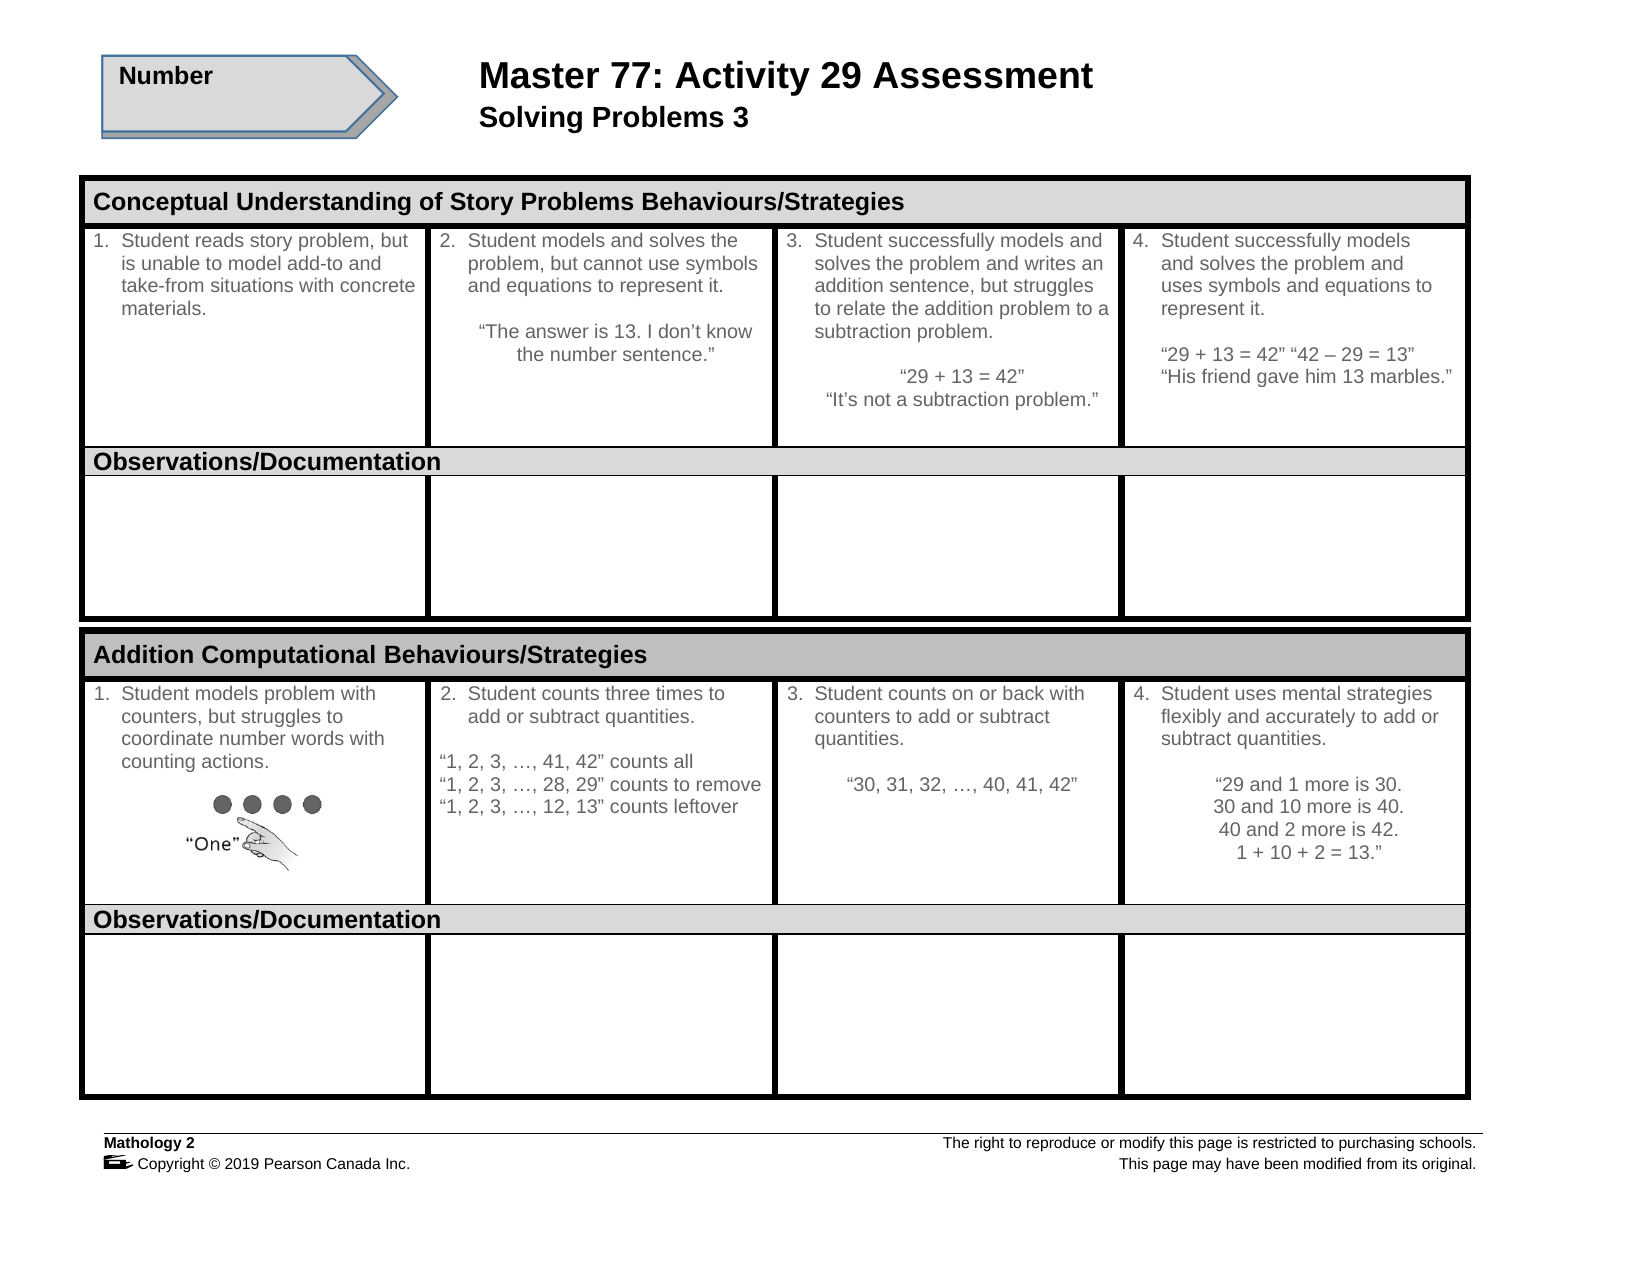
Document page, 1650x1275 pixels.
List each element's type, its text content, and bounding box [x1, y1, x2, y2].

table_cell [775, 622, 1121, 627]
table_cell [1121, 622, 1468, 627]
picture [181, 792, 324, 871]
table_cell [428, 622, 775, 627]
table_cell Addition Computational Behaviours/Strategies [85, 634, 1465, 676]
table_cell Observations/Documentation [85, 905, 1465, 933]
table_cell [1125, 476, 1465, 616]
table_cell Student models and solves the problem, but cannot use symbols and equations to represent it. “The answer is 13. I don’t know the number sentence.” [431, 229, 772, 446]
table_cell Student reads story problem, but is unable to model add-to and take-from situations with concrete materials. [85, 229, 425, 446]
table_cell [778, 476, 1118, 616]
picture [103, 1155, 134, 1169]
table_cell Student uses mental strategies flexibly and accurately to add or subtract quantities. “29 and 1 more is 30. 30 and 10 more is 40. 40 and 2 more is 42. 1 + 10 + 2 = 13.” [1125, 682, 1465, 904]
table_cell Student models problem with counters, but struggles to coordinate number words with counting actions. [85, 682, 425, 904]
table_cell [431, 476, 772, 616]
table_cell [778, 935, 1118, 1093]
table_cell Student counts on or back with counters to add or subtract quantities. “30, 31, 32, …, 40, 41, 42” [778, 682, 1118, 904]
table_cell Observations/Documentation [85, 448, 1465, 475]
table_cell [85, 476, 425, 616]
table_cell Student successfully models and solves the problem and uses symbols and equations to represent it. “29 + 13 = 42” “42 – 29 = 13” “His friend gave him 13 marbles.” [1125, 229, 1465, 446]
table_cell [431, 935, 772, 1093]
table_cell Student counts three times to add or subtract quantities. “1, 2, 3, …, 41, 42” counts all “1, 2, 3, …, 28, 29” counts to remove “1, 2, 3, …, 12, 13” counts leftover [431, 682, 772, 904]
table_header Conceptual Understanding of Story Problems Behaviours/Strategies [85, 181, 1465, 223]
table_cell [1125, 935, 1465, 1093]
table_cell [85, 935, 425, 1093]
table_cell [82, 622, 428, 627]
table_cell Student successfully models and solves the problem and writes an addition sentence, but struggles to relate the addition problem to a subtraction problem. “29 + 13 = 42” “It’s not a subtraction problem.” [778, 229, 1118, 446]
